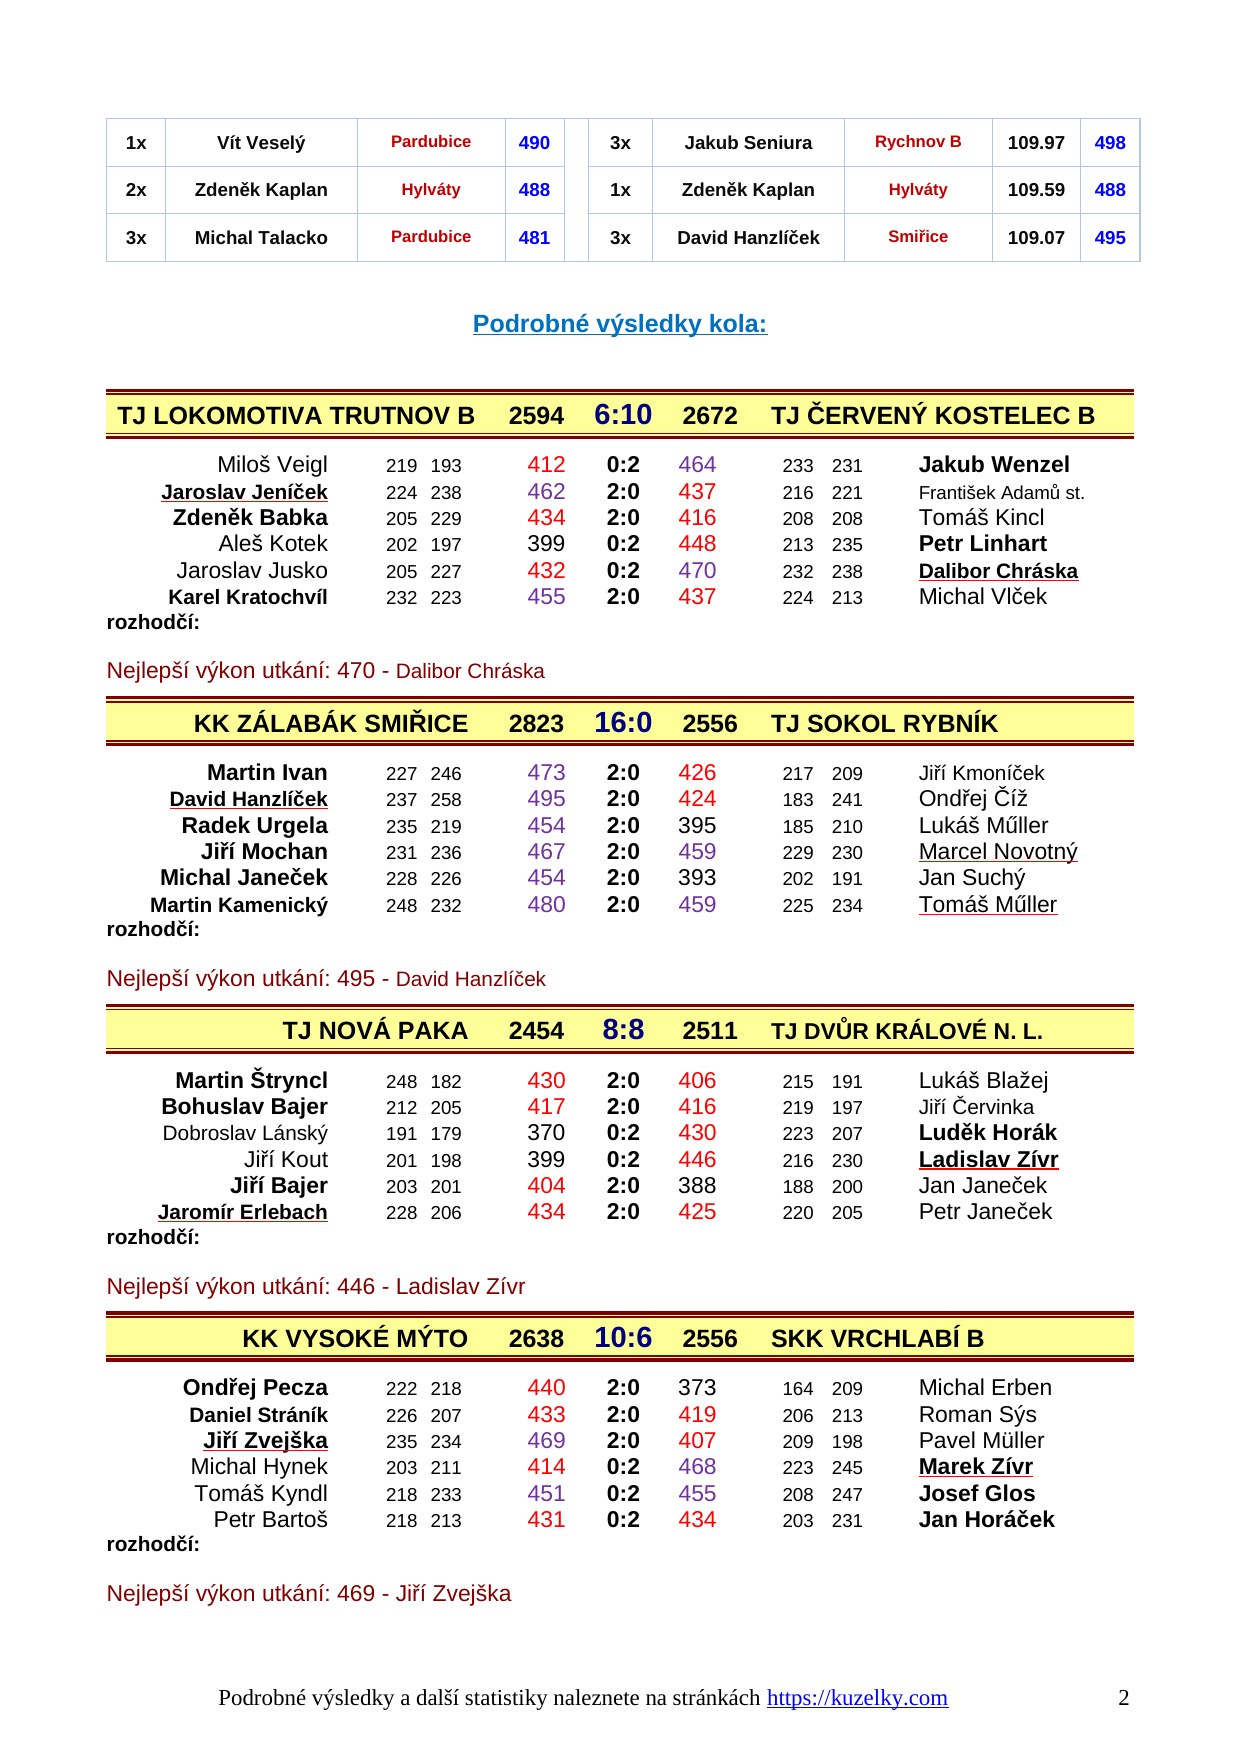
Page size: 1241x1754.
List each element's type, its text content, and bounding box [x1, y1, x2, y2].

table_cell 3x [589, 119, 652, 166]
table_cell Michal Talacko [166, 214, 357, 261]
text KK Zálabák Smiřice 2823 16:0 2556 TJ Sokol Rybník [106, 703, 1134, 740]
table_cell 2x [107, 167, 165, 213]
text Dobroslav Lánský 191 179 370 0:2 430 223 207 Luděk Horák [106, 1119, 1134, 1146]
text Jiří Mochan 231 236 467 2:0 459 229 230 Marcel Novotný [106, 838, 1134, 864]
table_cell 109.07 [993, 214, 1080, 261]
text Ondřej Pecza 222 218 440 2:0 373 164 209 Michal Erben [106, 1374, 1134, 1401]
text Jaroslav Jusko 205 227 432 0:2 470 232 238 Dalibor Chráska [106, 557, 1134, 583]
table_cell 488 [1081, 167, 1139, 213]
table_cell 109.59 [993, 167, 1080, 213]
table_cell 481 [506, 214, 564, 261]
table_cell Vít Veselý [166, 119, 357, 166]
text Jiří Kout 201 198 399 0:2 446 216 230 Ladislav Zívr [106, 1146, 1134, 1172]
text Radek Urgela 235 219 454 2:0 395 185 210 Lukáš Műller [106, 812, 1134, 838]
table_cell Rychnov B [845, 119, 992, 166]
text KK Vysoké Mýto 2638 10:6 2556 SKK Vrchlabí B [106, 1318, 1134, 1355]
text TJ Nová Paka 2454 8:8 2511 TJ Dvůr Králové n. L. [106, 1010, 1134, 1048]
table_cell 490 [506, 119, 564, 166]
text rozhodčí: [106, 1532, 1134, 1556]
table_cell 3x [589, 214, 652, 261]
text Zdeněk Babka 205 229 434 2:0 416 208 208 Tomáš Kincl [106, 504, 1134, 530]
text Michal Janeček 228 226 454 2:0 393 202 191 Jan Suchý [106, 864, 1134, 891]
table_cell Smiřice [845, 214, 992, 261]
text rozhodčí: [106, 1225, 1134, 1249]
text Podrobné výsledky kola: [94, 308, 1145, 337]
text Nejlepší výkon utkání: 469 - Jiří Zvejška [106, 1580, 1134, 1607]
text Aleš Kotek 202 197 399 0:2 448 213 235 Petr Linhart [106, 530, 1134, 557]
text Jiří Zvejška 235 234 469 2:0 407 209 198 Pavel Müller [106, 1427, 1134, 1453]
table_cell 109.97 [993, 119, 1080, 166]
table_cell 495 [1081, 214, 1139, 261]
text Martin Kamenický 248 232 480 2:0 459 225 234 Tomáš Műller [106, 891, 1134, 917]
text Miloš Veigl 219 193 412 0:2 464 233 231 Jakub Wenzel [106, 451, 1134, 478]
text Martin Ivan 227 246 473 2:0 426 217 209 Jiří Kmoníček [106, 759, 1134, 785]
table_cell 1x [107, 119, 165, 166]
table_cell 1x [589, 167, 652, 213]
text Karel Kratochvíl 232 223 455 2:0 437 224 213 Michal Vlček [106, 583, 1134, 609]
text Bohuslav Bajer 212 205 417 2:0 416 219 197 Jiří Červinka [106, 1093, 1134, 1119]
table_cell Hylváty [358, 167, 505, 213]
text rozhodčí: [106, 917, 1134, 941]
text Jaromír Erlebach 228 206 434 2:0 425 220 205 Petr Janeček [106, 1198, 1134, 1225]
text Daniel Stráník 226 207 433 2:0 419 206 213 Roman Sýs [106, 1401, 1134, 1427]
text David Hanzlíček 237 258 495 2:0 424 183 241 Ondřej Číž [106, 785, 1134, 812]
text Jiří Bajer 203 201 404 2:0 388 188 200 Jan Janeček [106, 1172, 1134, 1198]
text Jaroslav Jeníček 224 238 462 2:0 437 216 221 František Adamů st. [106, 478, 1134, 504]
text Nejlepší výkon utkání: 470 - Dalibor Chráska [106, 657, 1134, 684]
text Martin Štryncl 248 182 430 2:0 406 215 191 Lukáš Blažej [106, 1067, 1134, 1093]
text TJ Lokomotiva Trutnov B 2594 6:10 2672 TJ Červený Kostelec B [106, 395, 1134, 433]
table_cell David Hanzlíček [653, 214, 844, 261]
text Petr Bartoš 218 213 431 0:2 434 203 231 Jan Horáček [106, 1506, 1134, 1532]
table_cell Zdeněk Kaplan [653, 167, 844, 213]
table_cell Pardubice [358, 214, 505, 261]
text Michal Hynek 203 211 414 0:2 468 223 245 Marek Zívr [106, 1453, 1134, 1479]
table_cell 498 [1081, 119, 1139, 166]
text rozhodčí: [106, 609, 1134, 633]
table_cell Jakub Seniura [653, 119, 844, 166]
text Nejlepší výkon utkání: 495 - David Hanzlíček [106, 965, 1134, 991]
table_cell 488 [506, 167, 564, 213]
text Tomáš Kyndl 218 233 451 0:2 455 208 247 Josef Glos [106, 1479, 1134, 1506]
table_cell Hylváty [845, 167, 992, 213]
table_cell 3x [107, 214, 165, 261]
table_cell Zdeněk Kaplan [166, 167, 357, 213]
table_cell Pardubice [358, 119, 505, 166]
text Nejlepší výkon utkání: 446 - Ladislav Zívr [106, 1273, 1134, 1299]
